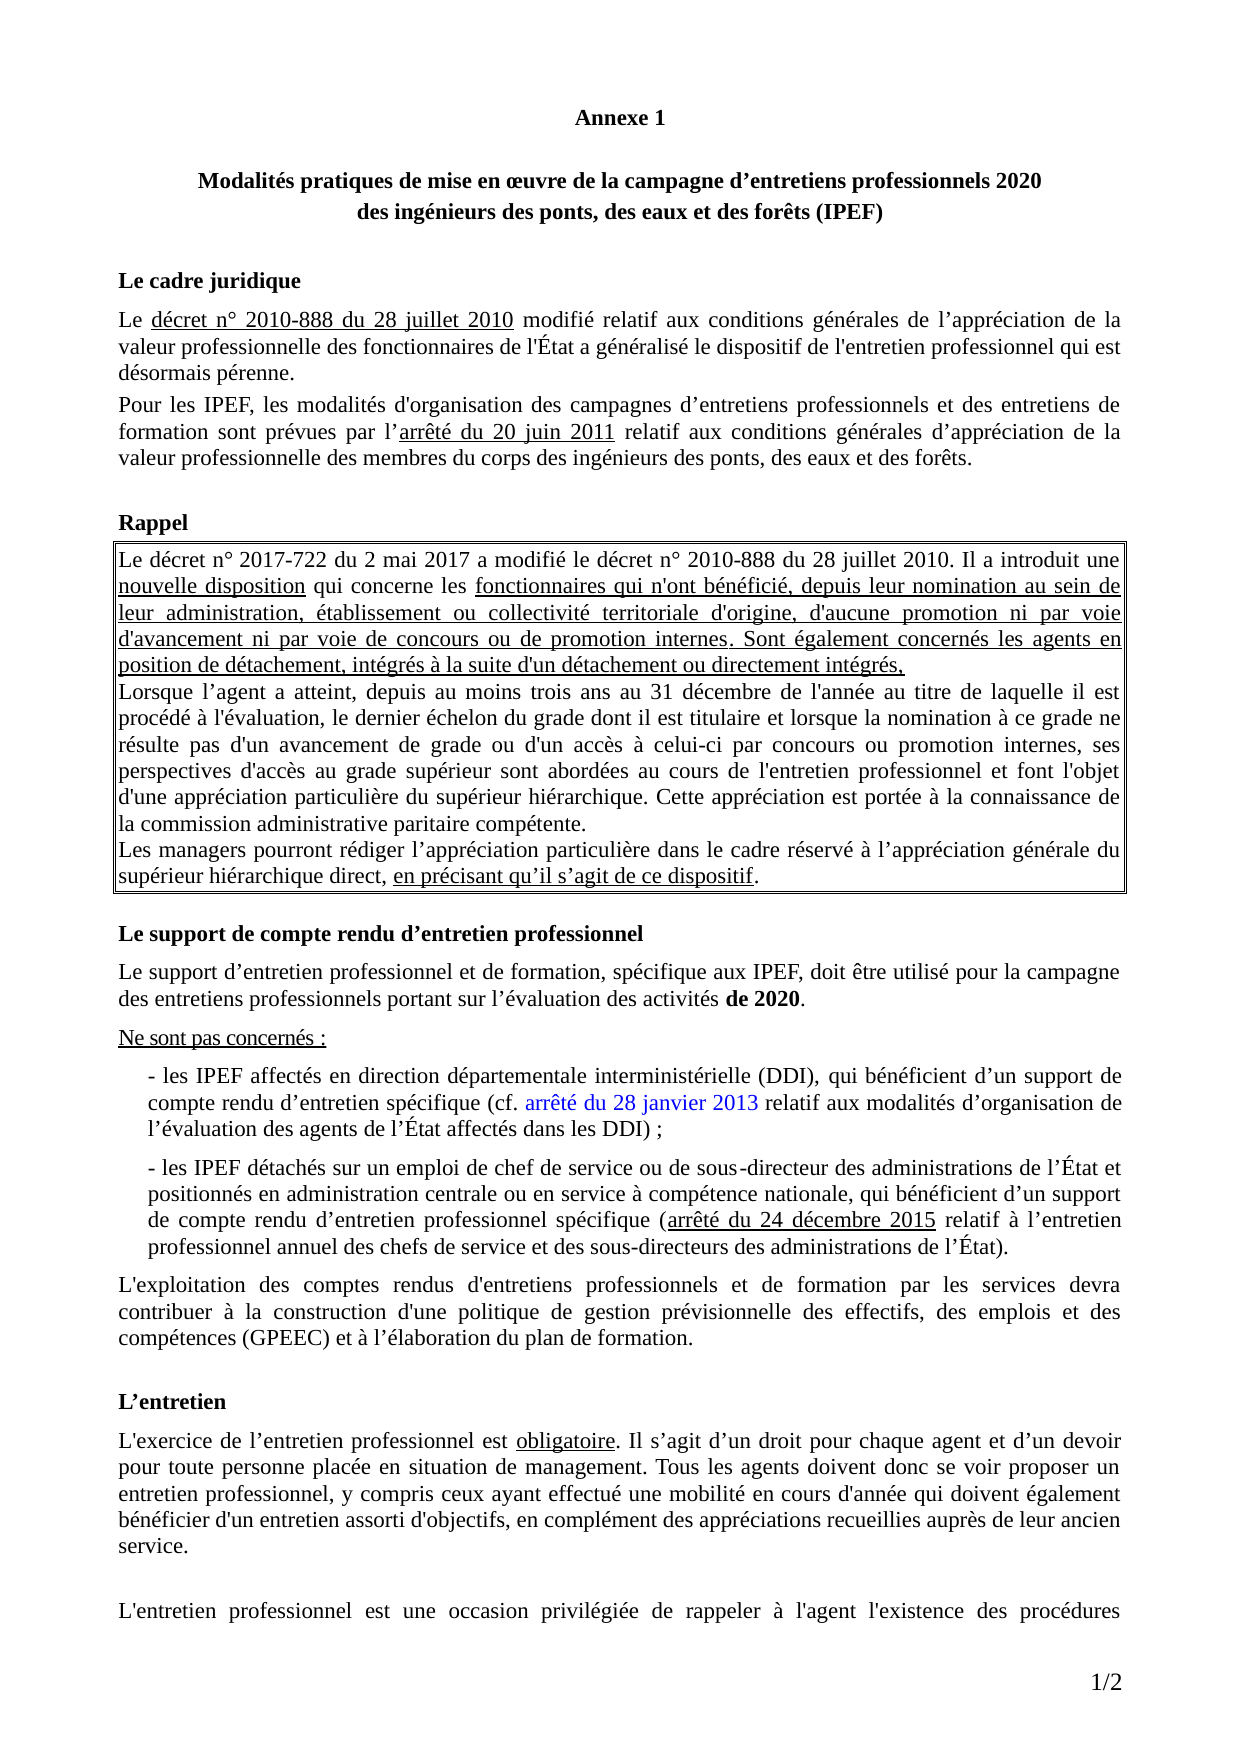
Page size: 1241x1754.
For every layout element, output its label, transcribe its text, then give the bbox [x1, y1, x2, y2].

text Le décret n° 2010-888 du 28 juillet 2010 modifié relatif aux conditions générales de l’appréciation de la valeur professionnelle des fonctionnaires de l'État a généralisé le dispositif de l'entretien professionnel qui est désormais pérenne. [118, 306, 1122, 385]
text L’entretien [118, 1388, 1122, 1414]
text L'exploitation des comptes rendus d'entretiens professionnels et de formation par les services devra contribuer à la construction d'une politique de gestion prévisionnelle des effectifs, des emplois et des compétences (GPEEC) et à l’élaboration du plan de formation. [118, 1272, 1122, 1351]
text Le décret n° 2017-722 du 2 mai 2017 a modifié le décret n° 2010-888 du 28 juillet 2010. Il a introduit une nouvelle disposition qui concerne les fonctionnaires qui n'ont bénéficié, depuis leur nomination au sein de leur administration, établissement ou collectivité territoriale d'origine, d'aucune promotion ni par voie d'avancement ni par voie de concours ou de promotion internes. Sont également concernés les agents en position de détachement, intégrés à la suite d'un détachement ou directement intégrés, [116, 544, 1124, 678]
subtitle Le cadre juridique [118, 267, 1122, 294]
text Rappel [118, 509, 1122, 535]
text Ne sont pas concernés : [118, 1023, 1110, 1050]
text des ingénieurs des ponts, des eaux et des forêts (IPEF) [118, 198, 1122, 225]
text Le support d’entretien professionnel et de formation, spécifique aux IPEF, doit être utilisé pour la campagne des entretiens professionnels portant sur l’évaluation des activités de 2020. [118, 958, 1122, 1011]
text - les IPEF détachés sur un emploi de chef de service ou de sous-directeur des administrations de l’État et positionnés en administration centrale ou en service à compétence nationale, qui bénéficient d’un support de compte rendu d’entretien professionnel spécifique (arrêté du 24 décembre 2015 relatif à l’entretien professionnel annuel des chefs de service et des sous-directeurs des administrations de l’État). [148, 1154, 1122, 1259]
text Lorsque l’agent a atteint, depuis au moins trois ans au 31 décembre de l'année au titre de laquelle il est procédé à l'évaluation, le dernier échelon du grade dont il est titulaire et lorsque la nomination à ce grade ne résulte pas d'un avancement de grade ou d'un accès à celui-ci par concours ou promotion internes, ses perspectives d'accès au grade supérieur sont abordées au cours de l'entretien professionnel et font l'objet d'une appréciation particulière du supérieur hiérarchique. Cette appréciation est portée à la connaissance de la commission administrative paritaire compétente. [118, 678, 1122, 831]
text Modalités pratiques de mise en œuvre de la campagne d’entretiens professionnels 2020 [118, 167, 1122, 193]
text - les IPEF affectés en direction départementale interministérielle (DDI), qui bénéficient d’un support de compte rendu d’entretien spécifique (cf. arrêté du 28 janvier 2013 relatif aux modalités d’organisation de l’évaluation des agents de l’État affectés dans les DDI) ; [148, 1062, 1122, 1141]
text Le support de compte rendu d’entretien professionnel [118, 920, 1122, 947]
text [118, 1597, 1122, 1623]
text Annexe 1 [118, 104, 1122, 130]
text Pour les IPEF, les modalités d'organisation des campagnes d’entretiens professionnels et des entretiens de formation sont prévues par l’arrêté du 20 juin 2011 relatif aux conditions générales d’appréciation de la valeur professionnelle des membres du corps des ingénieurs des ponts, des eaux et des forêts. [118, 391, 1122, 470]
text L'exercice de l’entretien professionnel est obligatoire. Il s’agit d’un droit pour chaque agent et d’un devoir pour toute personne placée en situation de management. Tous les agents doivent donc se voir proposer un entretien professionnel, y compris ceux ayant effectué une mobilité en cours d'année qui doivent également bénéficier d'un entretien assorti d'objectifs, en complément des appréciations recueillies auprès de leur ancien service. [118, 1427, 1122, 1559]
text Les managers pourront rédiger l’appréciation particulière dans le cadre réservé à l’appréciation générale du supérieur hiérarchique direct, en précisant qu’il s’agit de ce dispositif. [116, 831, 1124, 891]
